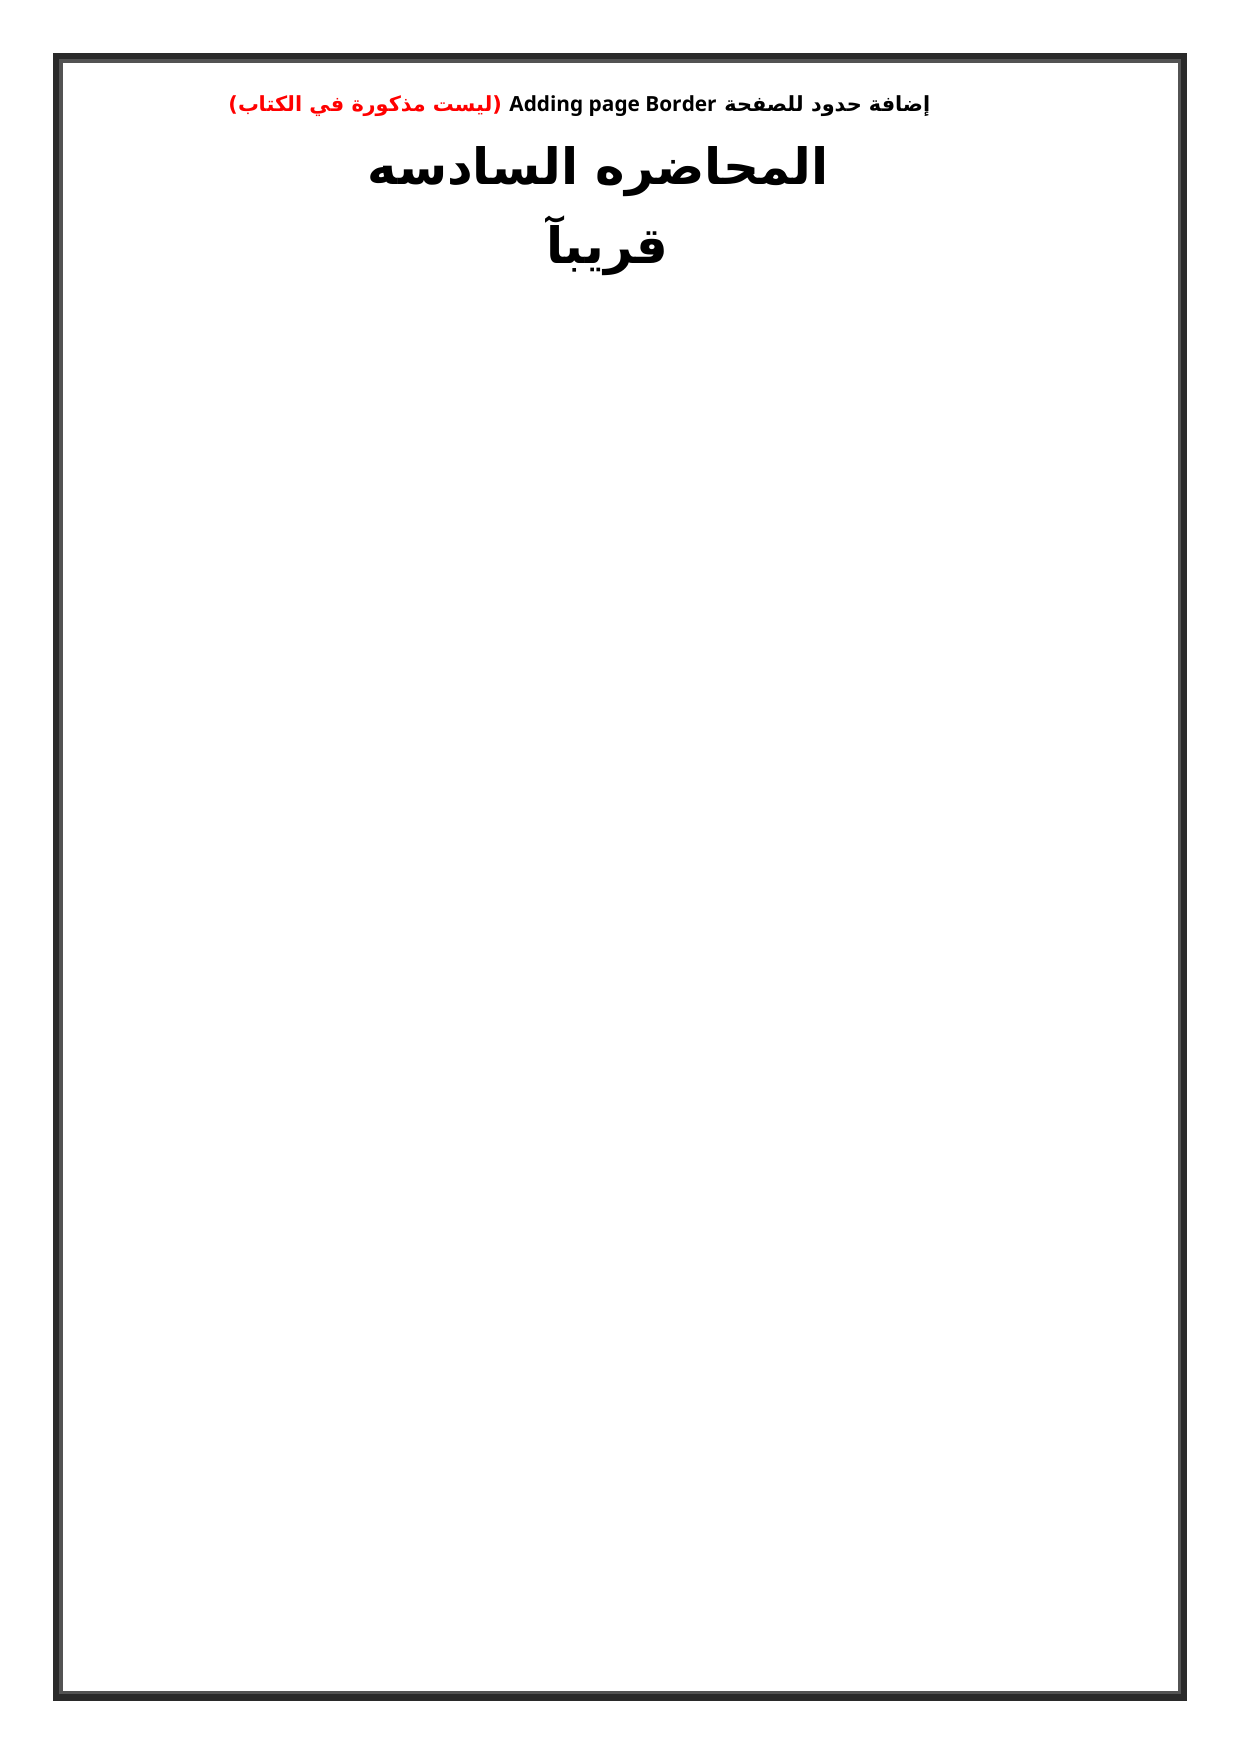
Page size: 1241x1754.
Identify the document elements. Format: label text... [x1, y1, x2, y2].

text قريبآ [89, 217, 1107, 275]
text إضافة حدود للصفحة Adding page Border (ليست مذكورة في الكتاب) [89, 89, 1070, 117]
text المحاضره السادسه [89, 138, 1107, 196]
